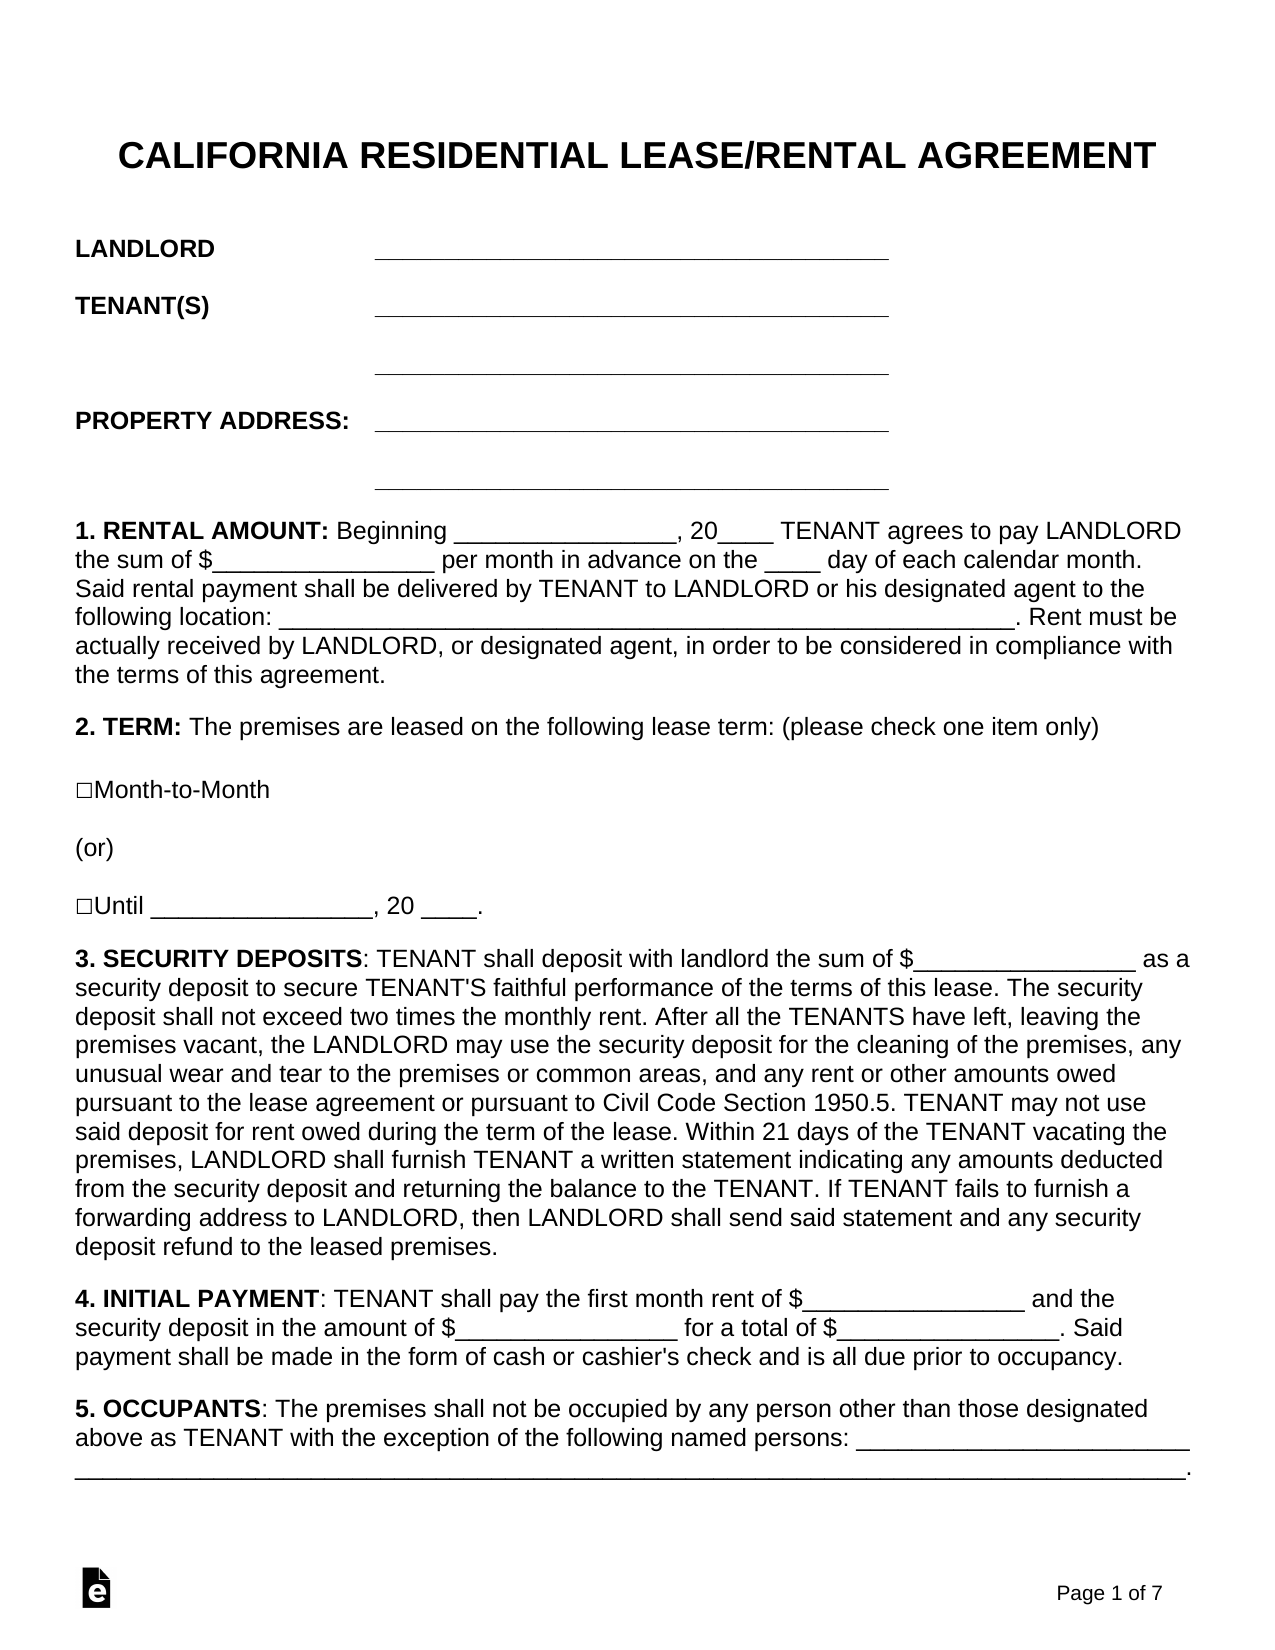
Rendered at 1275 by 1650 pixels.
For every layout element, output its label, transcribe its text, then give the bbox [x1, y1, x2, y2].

picture [75, 1567, 117, 1609]
text 1. RENTAL AMOUNT: Beginning ________________, 20____ TENANT agrees to pay LANDLORD the sum of $________________ per month in advance on the ____ day of each calendar month. Said rental payment shall be delivered by TENANT to LANDLORD or his designated agent to the following location: _____________________________________________________. Rent must be actually received by LANDLORD, or designated agent, in order to be considered in compliance with the terms of this agreement. [75, 516, 1200, 689]
text 2. TERM: The premises are leased on the following lease term: (please check one item only) [75, 712, 1200, 741]
text 3. SECURITY DEPOSITS: TENANT shall deposit with landlord the sum of $________________ as a security deposit to secure TENANT'S faithful performance of the terms of this lease. The security deposit shall not exceed two times the monthly rent. After all the TENANTS have left, leaving the premises vacant, the LANDLORD may use the security deposit for the cleaning of the premises, any unusual wear and tear to the premises or common areas, and any rent or other amounts owed pursuant to the lease agreement or pursuant to Civil Code Section 1950.5. TENANT may not use said deposit for rent owed during the term of the lease. Within 21 days of the TENANT vacating the premises, LANDLORD shall furnish TENANT a written statement indicating any amounts deducted from the security deposit and returning the balance to the TENANT. If TENANT fails to furnish a forwarding address to LANDLORD, then LANDLORD shall send said statement and any security deposit refund to the leased premises. [75, 944, 1200, 1260]
text TENANT(S) _____________________________________ [75, 291, 1200, 320]
text 4. INITIAL PAYMENT: TENANT shall pay the first month rent of $________________ and the security deposit in the amount of $________________ for a total of $________________. Said payment shall be made in the form of cash or cashier's check and is all due prior to occupancy. [75, 1284, 1200, 1370]
text PROPERTY ADDRESS: _____________________________________ [75, 406, 1200, 435]
text _____________________________________ [300, 349, 1200, 377]
text 5. OCCUPANTS: The premises shall not be occupied by any person other than those designated above as TENANT with the exception of the following named persons: ________________________ ________________________________________________________________________________. [75, 1394, 1200, 1480]
text _____________________________________ [300, 464, 1200, 492]
text LANDLORD _____________________________________ [75, 234, 1200, 262]
text Month-to-Month [75, 775, 1200, 805]
text Until ________________, 20 ____. [75, 891, 1200, 921]
text CALIFORNIA RESIDENTIAL LEASE/RENTAL AGREEMENT [75, 133, 1200, 176]
text (or) [75, 833, 1200, 862]
